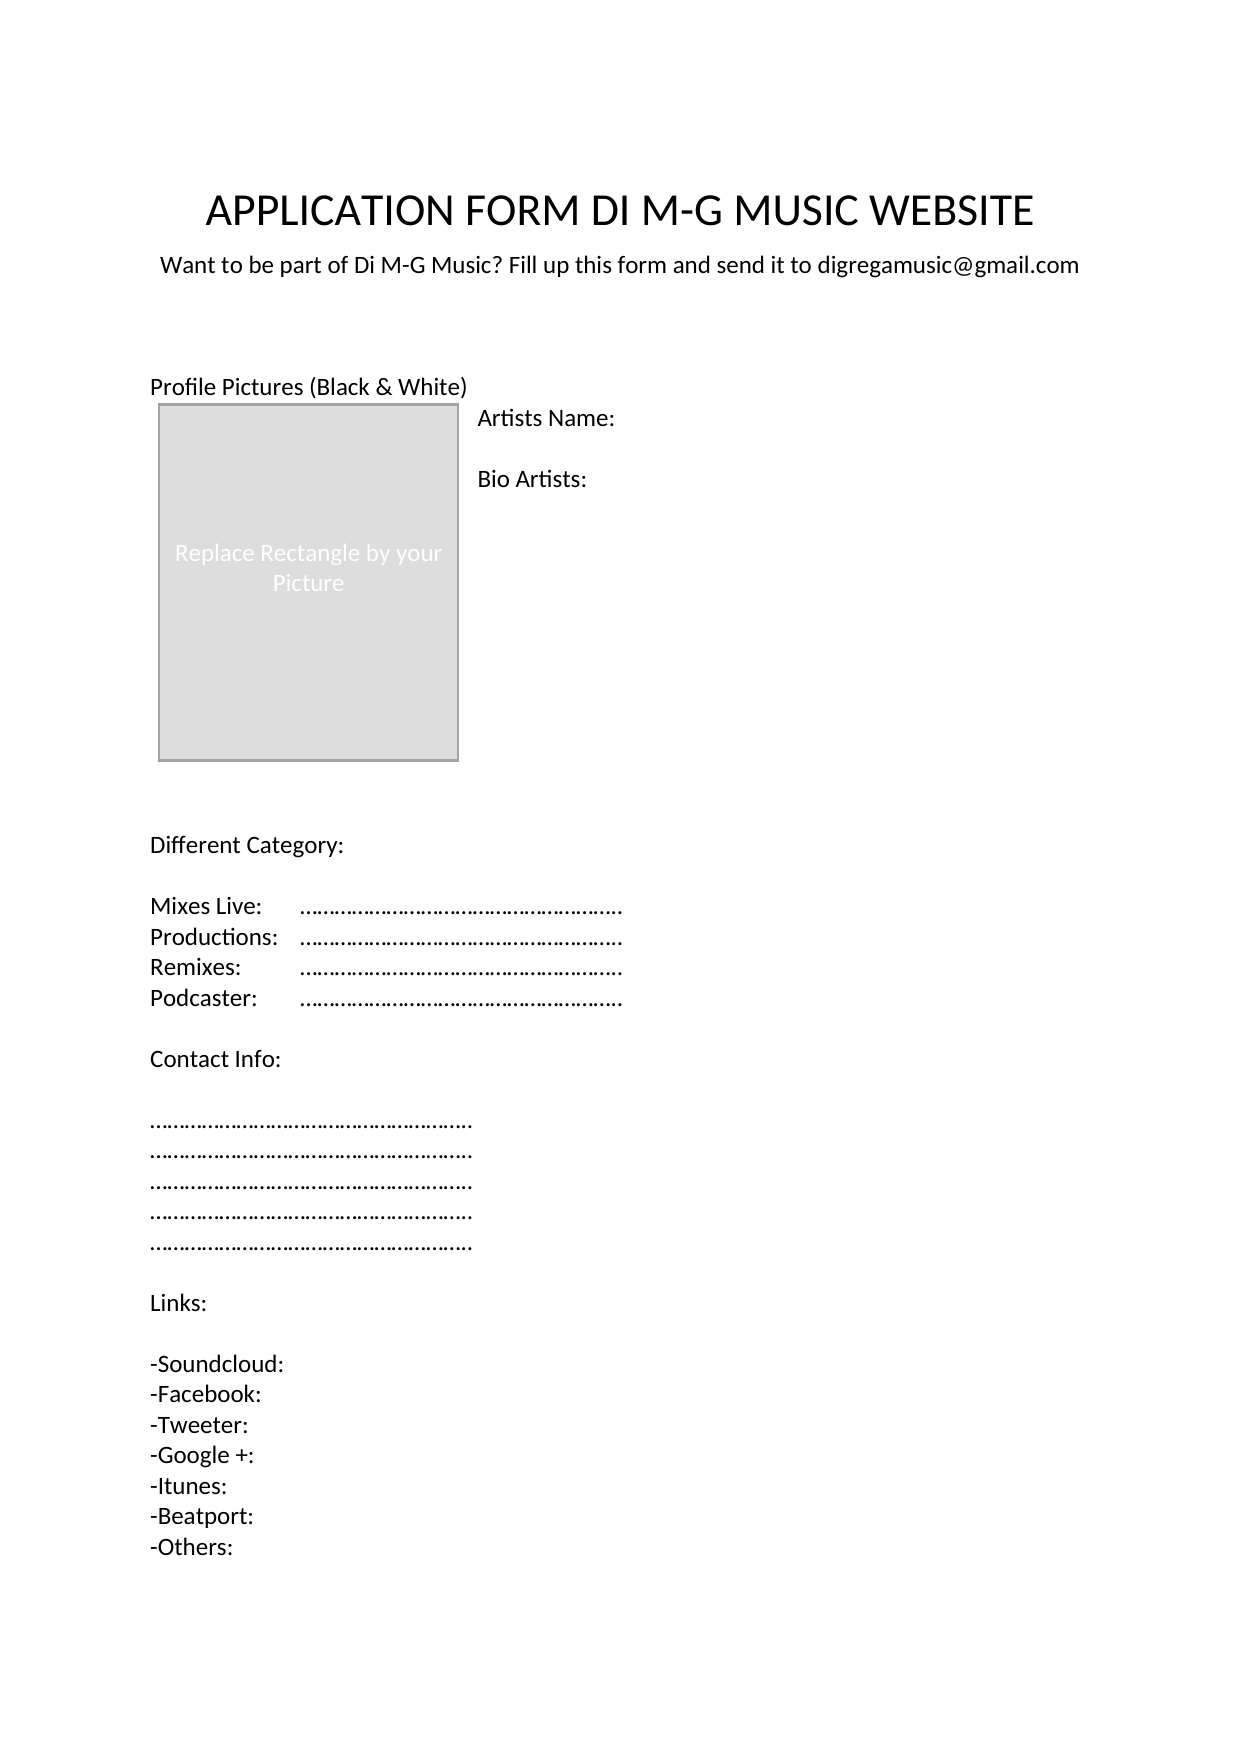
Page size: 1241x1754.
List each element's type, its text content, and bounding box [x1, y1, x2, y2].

text Contact Info: [150, 1043, 1090, 1073]
text Links: [150, 1287, 1090, 1317]
text Different Category: [150, 829, 1090, 859]
text ……………………………………………….. [150, 1104, 1090, 1134]
text -Beatport: [150, 1501, 1090, 1531]
text APPLICATION FORM DI M-G MUSIC WEBSITE [150, 181, 1090, 236]
text Podcaster: ……………………………………………….. [150, 982, 1090, 1012]
text -Google +: [150, 1439, 1090, 1470]
text ……………………………………………….. [150, 1226, 1090, 1256]
text Profile Pictures (Black & White) [150, 371, 1090, 402]
text -Soundcloud: [150, 1348, 1090, 1378]
text -Itunes: [150, 1470, 1090, 1501]
text -Tweeter: [150, 1409, 1090, 1439]
text -Facebook: [150, 1378, 1090, 1409]
text Mixes Live: ……………………………………………….. [150, 890, 1090, 921]
text Want to be part of Di M-G Music? Fill up this form and send it to digregamusic@gmail.com [150, 249, 1090, 280]
text ……………………………………………….. [150, 1195, 1090, 1226]
text -Others: [150, 1531, 1090, 1562]
text Remixes: ……………………………………………….. [150, 951, 1090, 982]
text Productions: ……………………………………………….. [150, 921, 1090, 951]
text ……………………………………………….. [150, 1165, 1090, 1195]
text ……………………………………………….. [150, 1134, 1090, 1165]
text Artists Name: [150, 402, 1090, 432]
text Bio Artists: [459, 463, 1090, 493]
